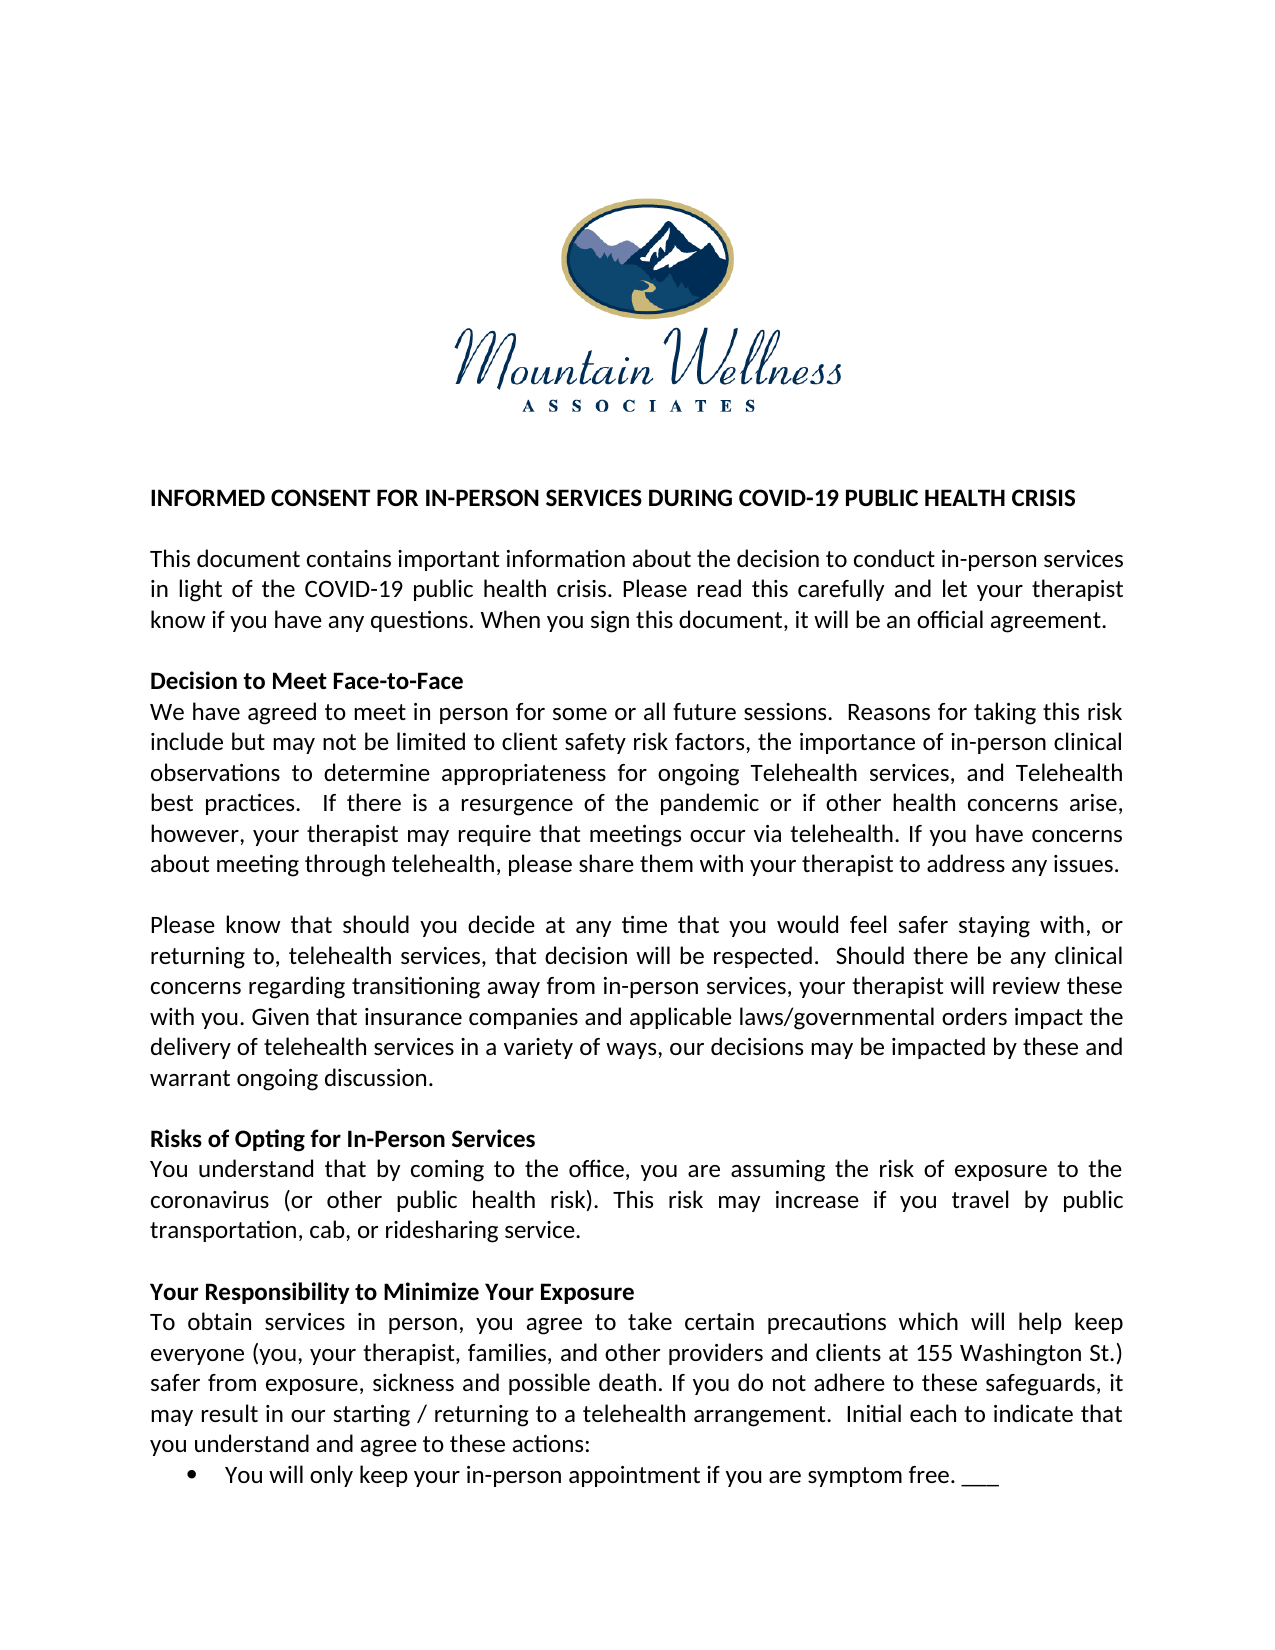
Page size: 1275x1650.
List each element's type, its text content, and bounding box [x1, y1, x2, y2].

text Decision to Meet Face-to-Face [150, 665, 1125, 696]
text Your Responsibility to Minimize Your Exposure [150, 1276, 1125, 1306]
text This document contains important information about the decision to conduct in-person services in light of the COVID-19 public health crisis. Please read this carefully and let your therapist know if you have any questions. When you sign this document, it will be an official agreement. [150, 543, 1125, 635]
text To obtain services in person, you agree to take certain precautions which will help keep everyone (you, your therapist, families, and other providers and clients at 155 Washington St.) safer from exposure, sickness and possible death. If you do not adhere to these safeguards, it may result in our starting / returning to a telehealth arrangement. Initial each to indicate that you understand and agree to these actions: [150, 1306, 1125, 1459]
list You will only keep your in-person appointment if you are symptom free. ___ [187, 1459, 1125, 1489]
text INFORMED CONSENT FOR IN-PERSON SERVICES DURING COVID-19 PUBLIC HEALTH CRISIS [150, 482, 1125, 513]
text Please know that should you decide at any time that you would feel safer staying with, or returning to, telehealth services, that decision will be respected. Should there be any clinical concerns regarding transitioning away from in-person services, your therapist will review these with you. Given that insurance companies and applicable laws/governmental orders impact the delivery of telehealth services in a variety of ways, our decisions may be impacted by these and warrant ongoing discussion. [150, 909, 1125, 1092]
text We have agreed to meet in person for some or all future sessions. Reasons for taking this risk include but may not be limited to client safety risk factors, the importance of in-person clinical observations to determine appropriateness for ongoing Telehealth services, and Telehealth best practices. If there is a resurgence of the pandemic or if other health concerns arise, however, your therapist may require that meetings occur via telehealth. If you have concerns about meeting through telehealth, please share them with your therapist to address any issues. [150, 696, 1125, 879]
text Risks of Opting for In-Person Services [150, 1123, 1125, 1153]
picture [400, 150, 876, 452]
text You understand that by coming to the office, you are assuming the risk of exposure to the coronavirus (or other public health risk). This risk may increase if you travel by public transportation, cab, or ridesharing service. [150, 1153, 1125, 1245]
